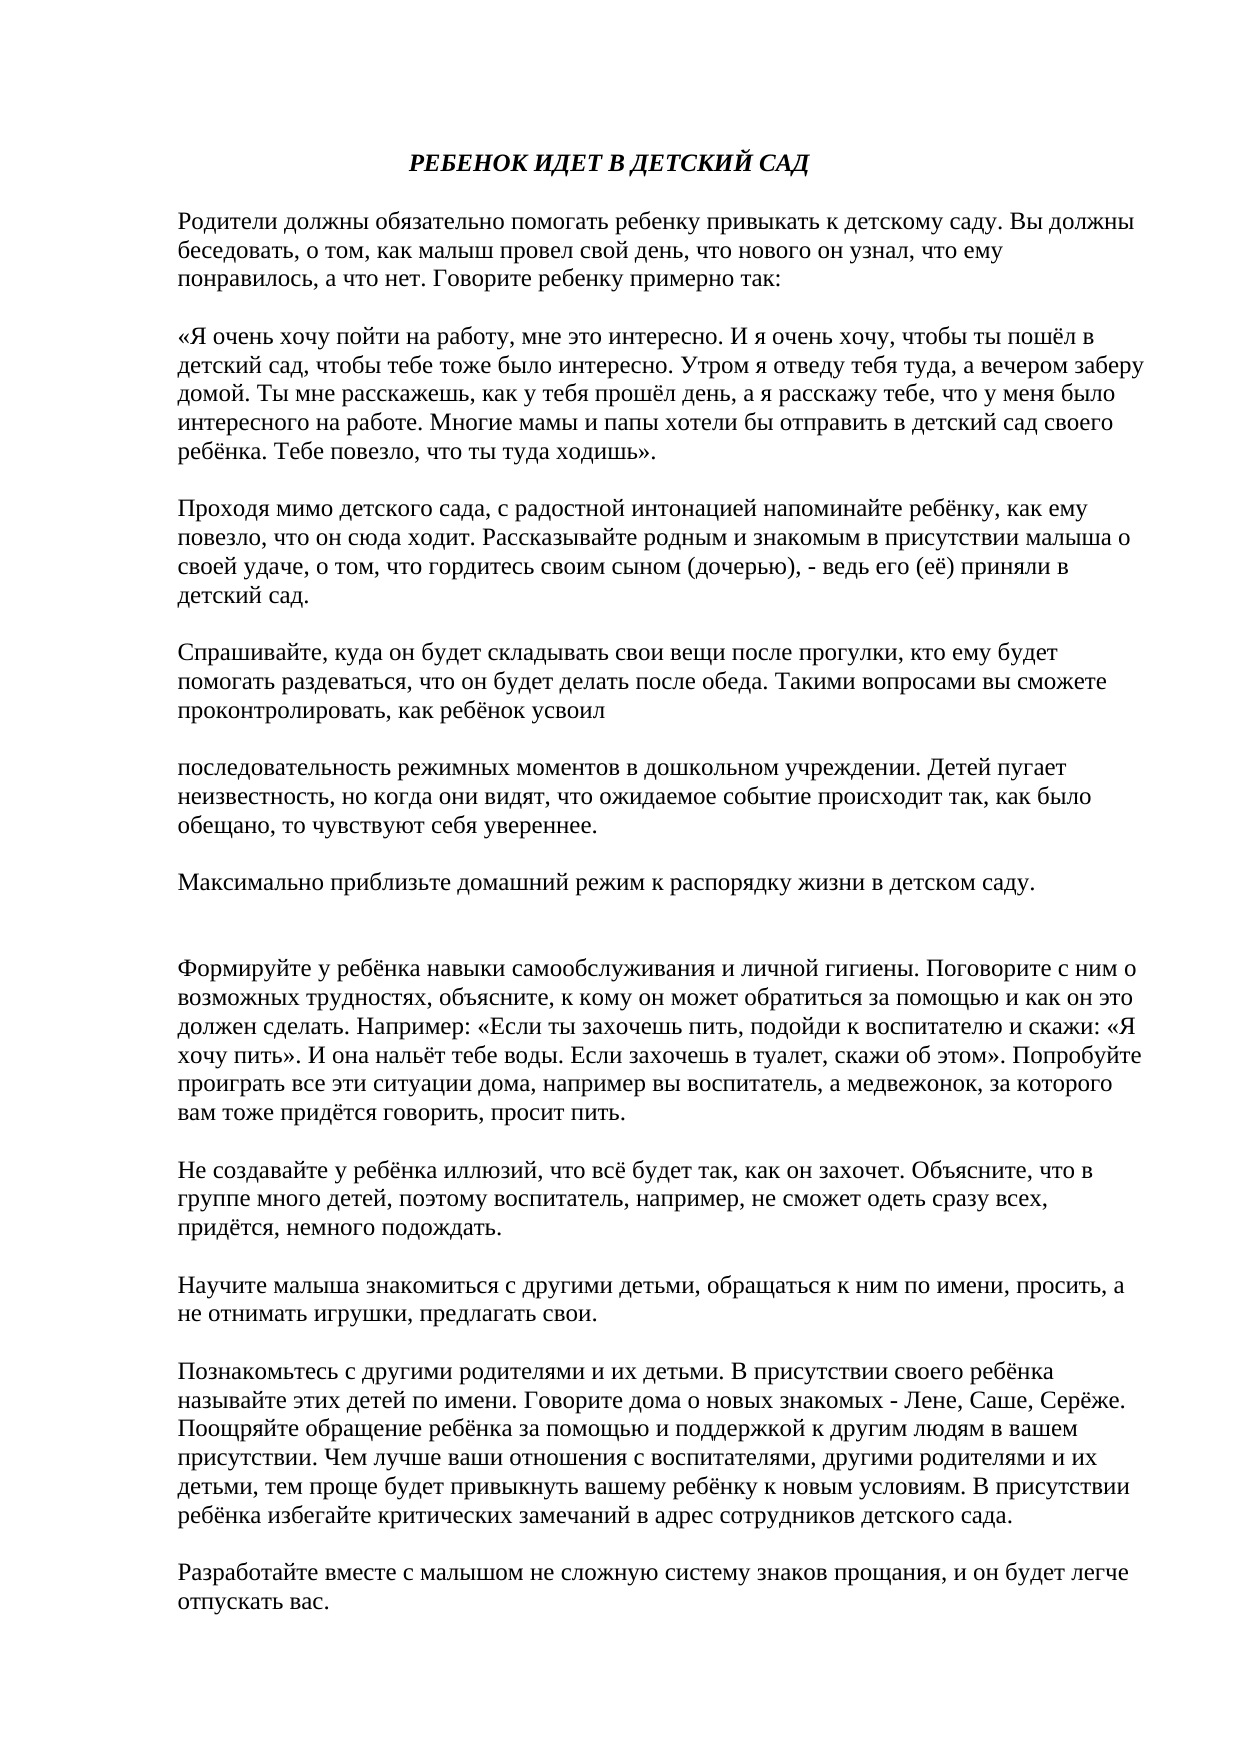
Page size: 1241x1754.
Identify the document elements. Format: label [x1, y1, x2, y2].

table_header [176, 118, 1150, 1616]
